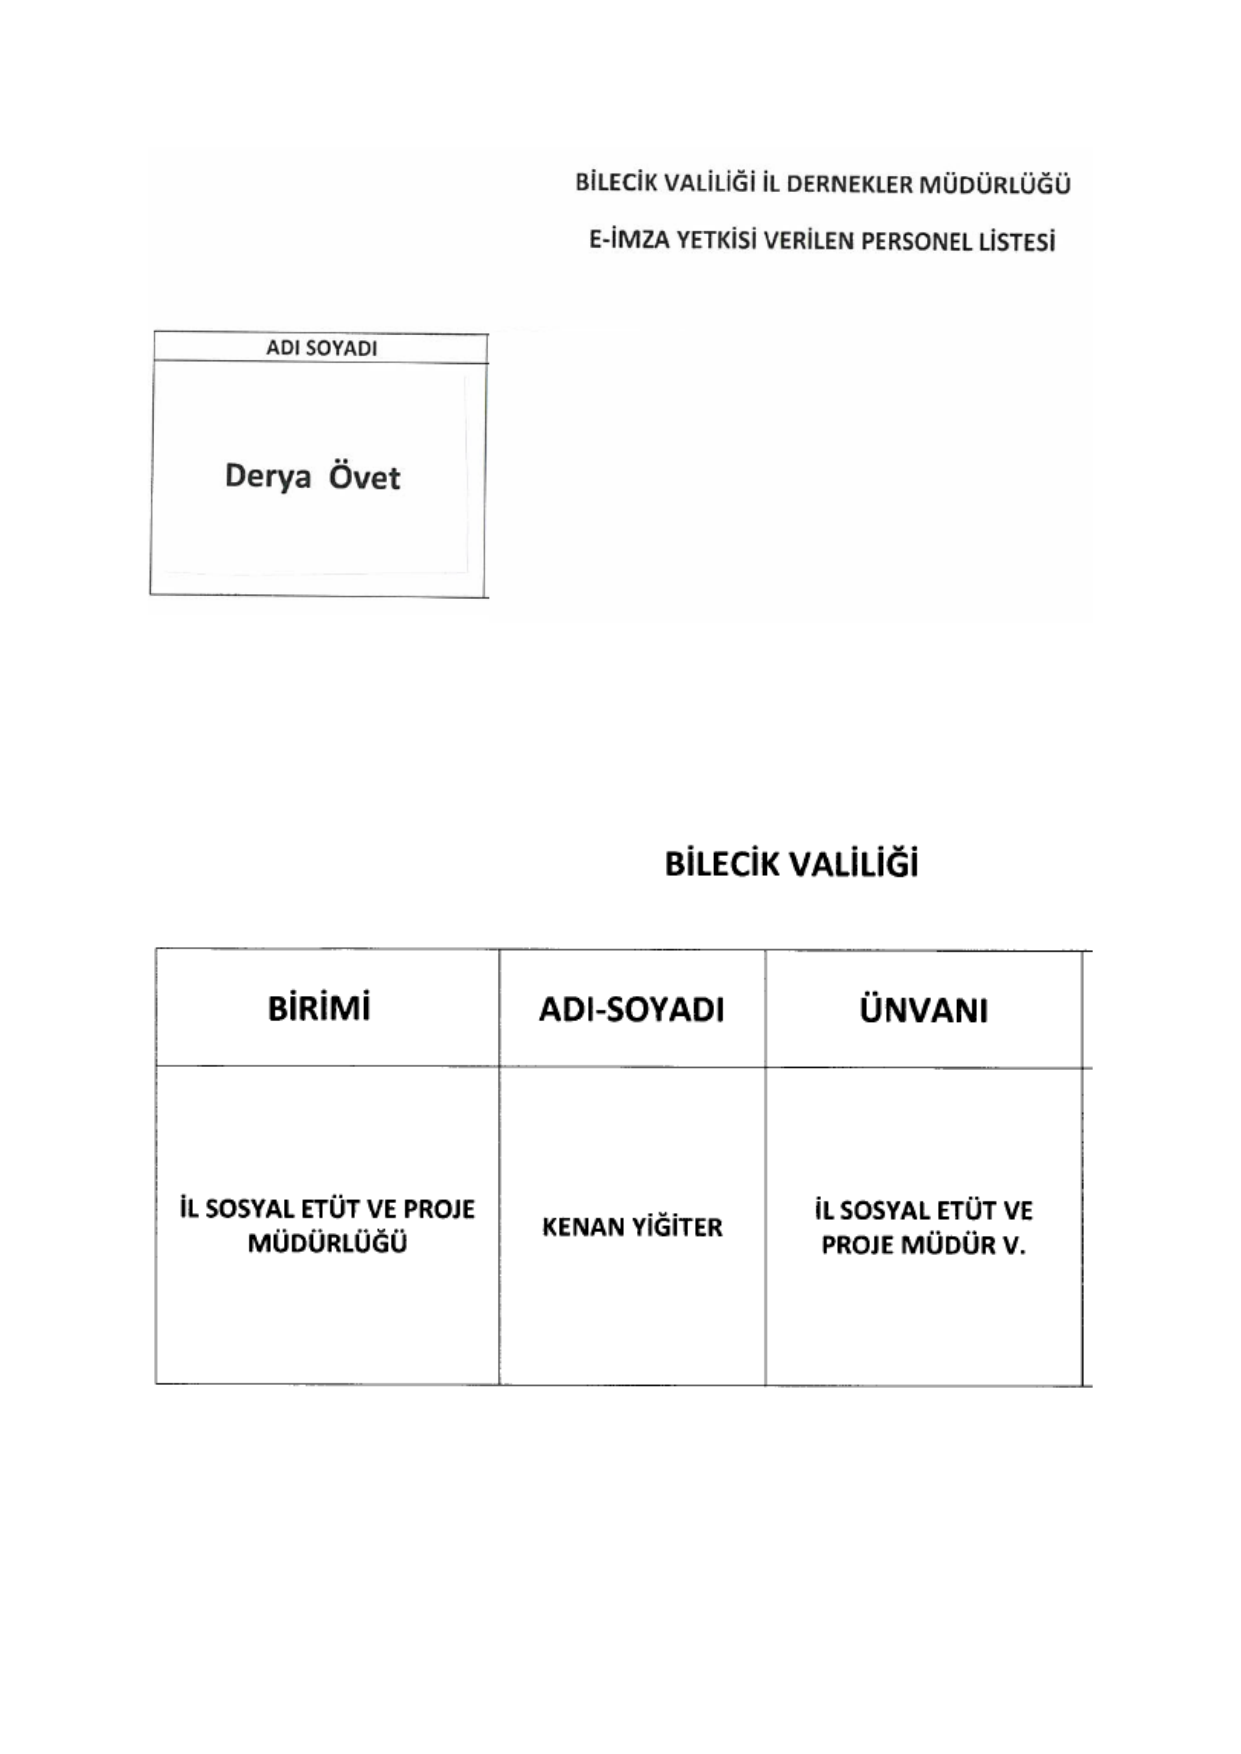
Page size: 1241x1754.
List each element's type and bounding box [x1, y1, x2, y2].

picture [147, 833, 1093, 1391]
picture [147, 147, 1093, 829]
